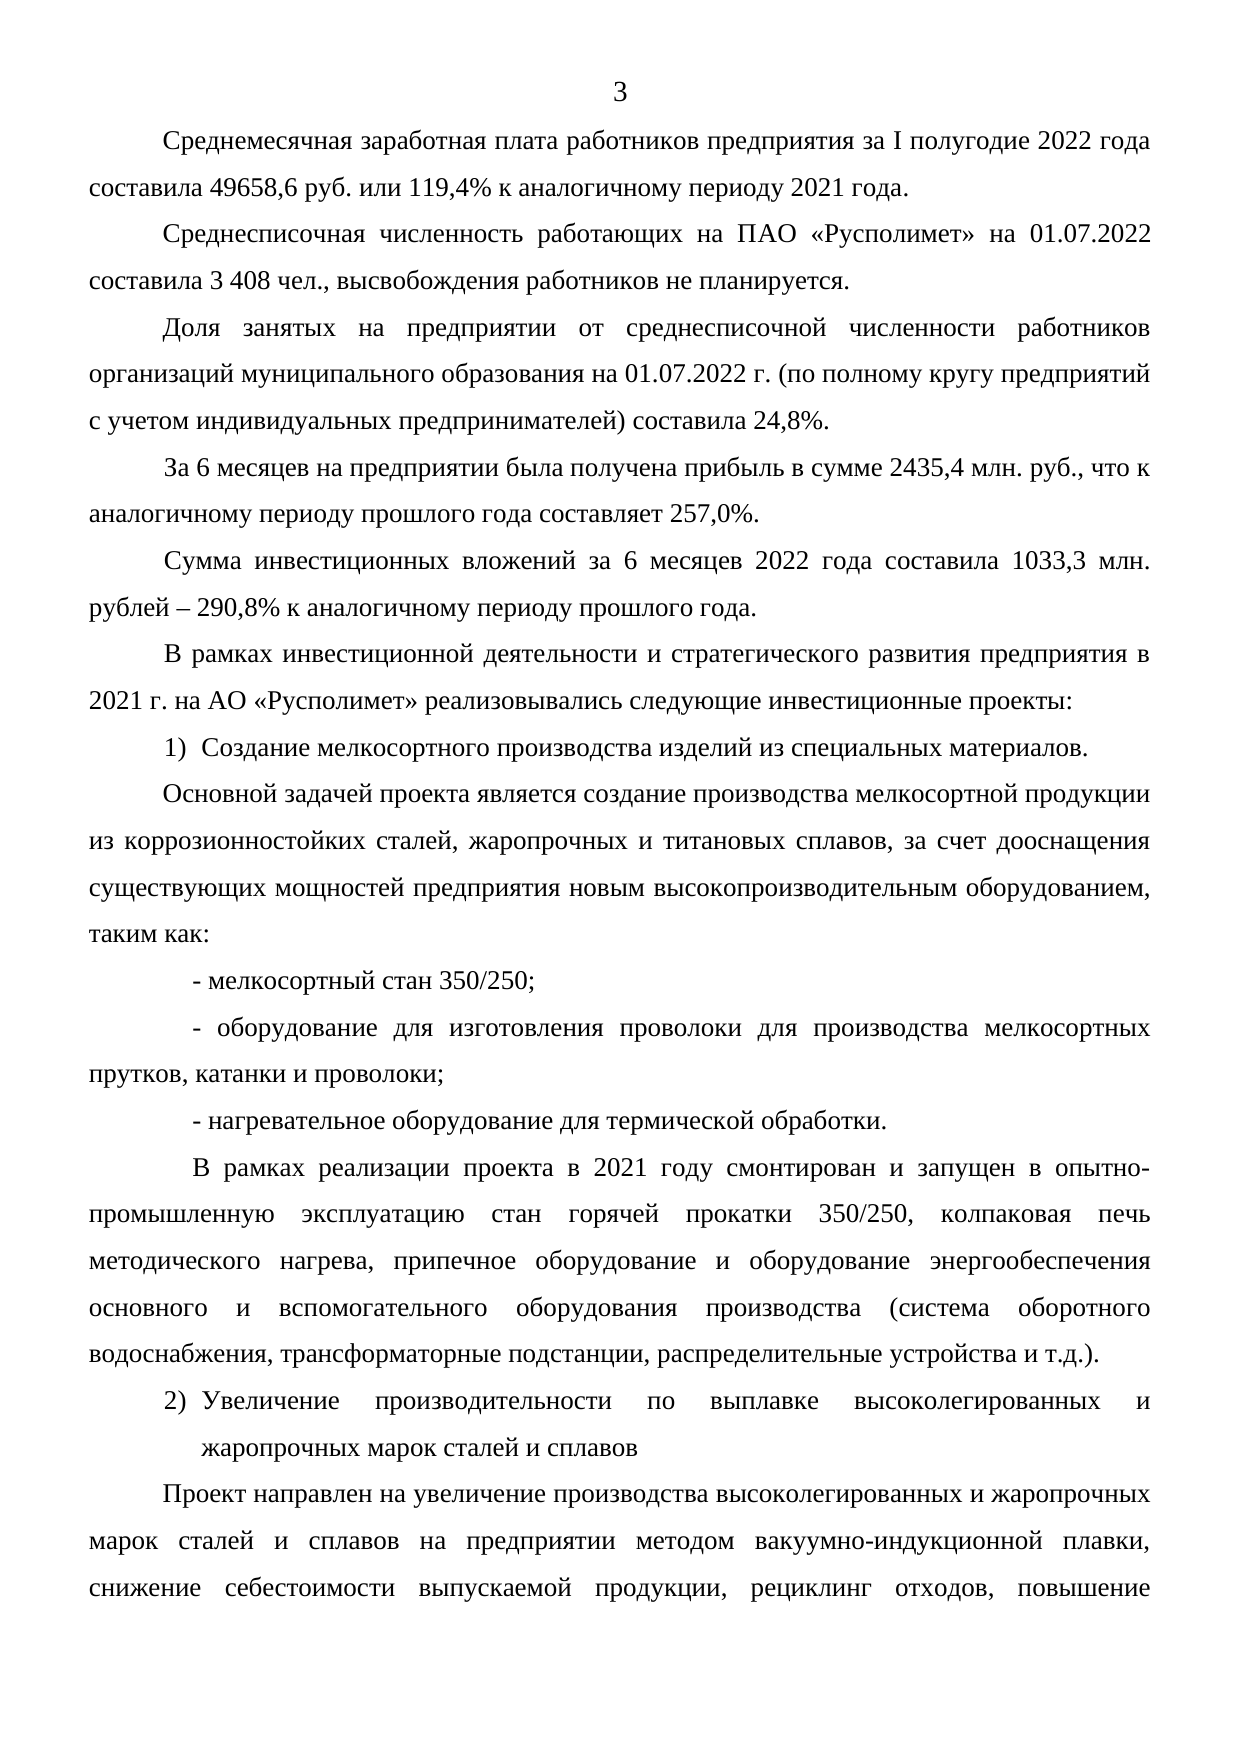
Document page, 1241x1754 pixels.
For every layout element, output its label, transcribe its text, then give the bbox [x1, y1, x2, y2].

list Увеличение производительности по выплавке высоколегированных и жаропрочных марок сталей и сплавов [164, 1384, 1152, 1462]
text Среднесписочная численность работающих на ПАО «Русполимет» на 01.07.2022 составила 3 408 чел., высвобождения работников не планируется. [89, 217, 1152, 295]
text Сумма инвестиционных вложений за 6 месяцев 2022 года составила 1033,3 млн. рублей – 290,8% к аналогичному периоду прошлого года. [89, 544, 1152, 622]
text За 6 месяцев на предприятии была получена прибыль в сумме 2435,4 млн. руб., что к аналогичному периоду прошлого года составляет 257,0%. [89, 451, 1152, 529]
list Создание мелкосортного производства изделий из специальных материалов. [164, 731, 1152, 762]
list - оборудование для изготовления проволоки для производства мелкосортных прутков, катанки и проволоки; [89, 1011, 1152, 1089]
list Основной задачей проекта является создание производства мелкосортной продукции из коррозионностойких сталей, жаропрочных и титановых сплавов, за счет дооснащения существующих мощностей предприятия новым высокопроизводительным оборудованием, таким как: [89, 777, 1152, 949]
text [89, 1477, 1152, 1602]
text Доля занятых на предприятии от среднесписочной численности работников организаций муниципального образования на 01.07.2022 г. (по полному кругу предприятий с учетом индивидуальных предпринимателей) составила 24,8%. [89, 311, 1152, 435]
list В рамках реализации проекта в 2021 году смонтирован и запущен в опытно-промышленную эксплуатацию стан горячей прокатки 350/250, колпаковая печь методического нагрева, припечное оборудование и оборудование энергообеспечения основного и вспомогательного оборудования производства (система оборотного водоснабжения, трансформаторные подстанции, распределительные устройства и т.д.). [89, 1151, 1152, 1369]
list - нагревательное оборудование для термической обработки. [89, 1104, 1152, 1135]
text В рамках инвестиционной деятельности и стратегического развития предприятия в 2021 г. на АО «Русполимет» реализовывались следующие инвестиционные проекты: [89, 637, 1152, 715]
text Среднемесячная заработная плата работников предприятия за I полугодие 2022 года составила 49658,6 руб. или 119,4% к аналогичному периоду 2021 года. [89, 124, 1152, 202]
list - мелкосортный стан 350/250; [89, 964, 1152, 995]
